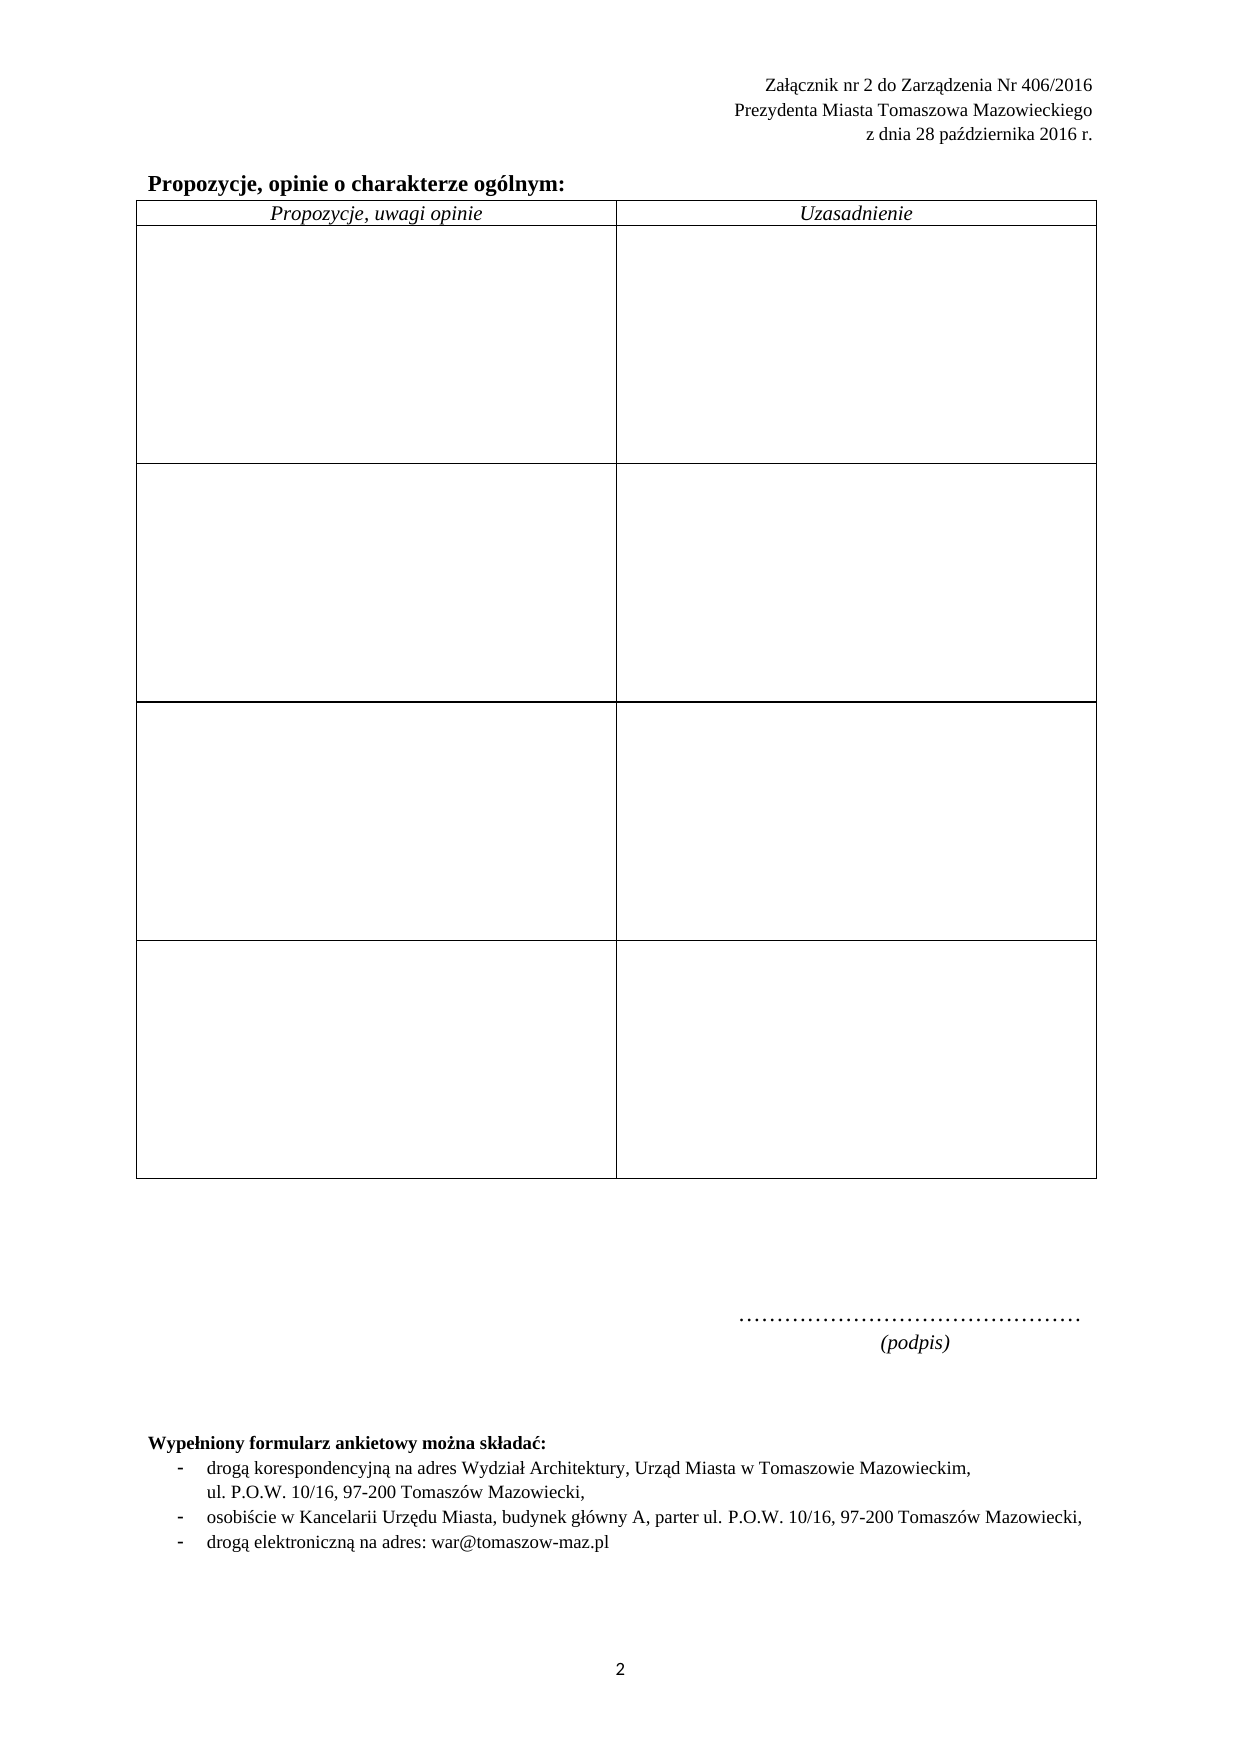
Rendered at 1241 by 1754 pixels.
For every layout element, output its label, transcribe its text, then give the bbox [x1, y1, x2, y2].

list drogą korespondencyjną na adres Wydział Architektury, Urząd Miasta w Tomaszowie Mazowieckim, [177, 1457, 1093, 1478]
table_header Uzasadnienie [617, 201, 1096, 225]
list ul. P.O.W. 10/16, 97-200 Tomaszów Mazowiecki, [207, 1481, 1093, 1503]
table_cell [617, 464, 1096, 701]
table_cell [137, 941, 616, 1178]
table_cell [137, 226, 616, 463]
table_cell [617, 226, 1096, 463]
list osobiście w Kancelarii Urzędu Miasta, budynek główny A, parter ul. P.O.W. 10/16, 97-200 Tomaszów Mazowiecki, [177, 1506, 1093, 1528]
table_cell [137, 703, 616, 939]
text Propozycje, opinie o charakterze ogólnym: [148, 169, 1093, 196]
table_cell [617, 941, 1096, 1178]
list drogą elektroniczną na adres: war@tomaszow-maz.pl [177, 1531, 1093, 1553]
text (podpis) [738, 1330, 1093, 1354]
text Wypełniony formularz ankietowy można składać: [148, 1432, 1093, 1453]
table_cell [617, 703, 1096, 939]
table_header Propozycje, uwagi opinie [137, 201, 616, 225]
table_cell [137, 464, 616, 701]
text ……………………………………… [738, 1300, 1093, 1326]
